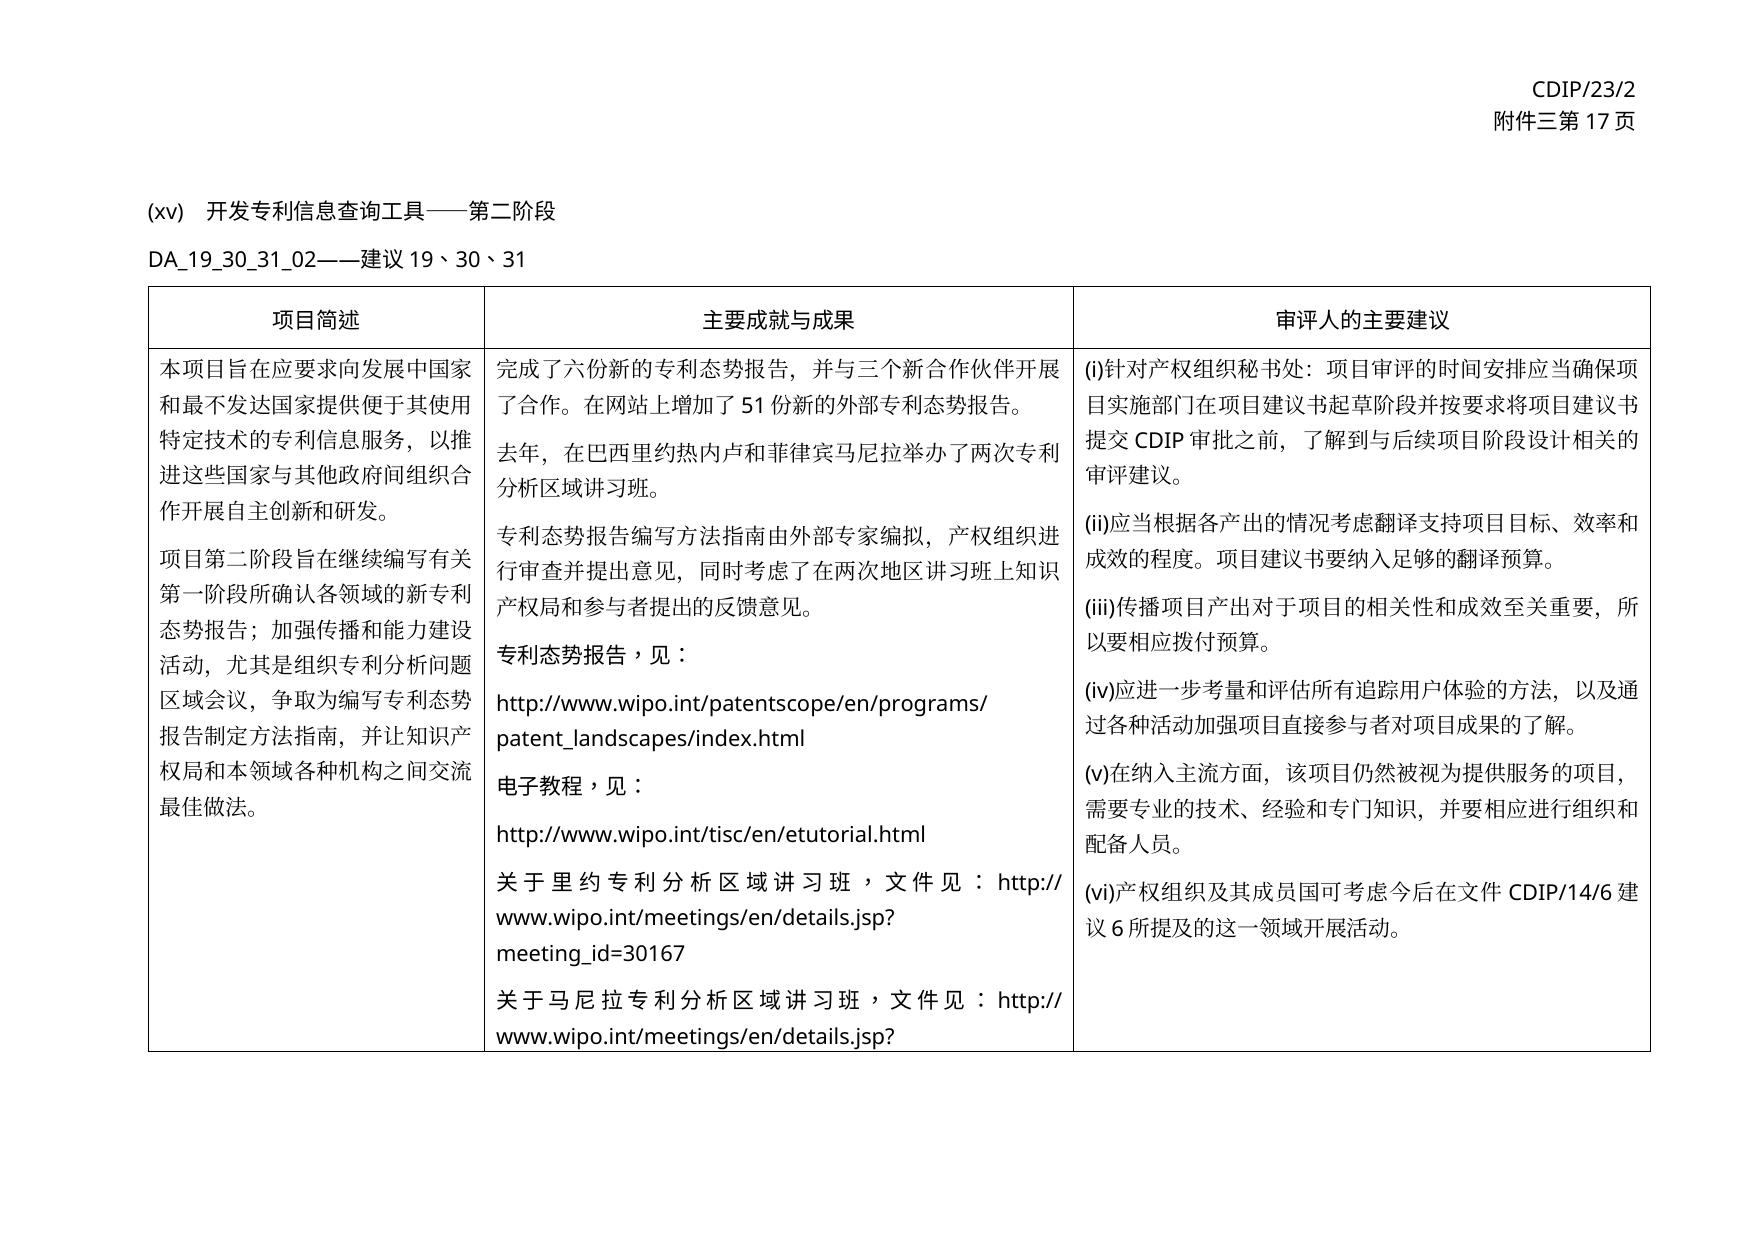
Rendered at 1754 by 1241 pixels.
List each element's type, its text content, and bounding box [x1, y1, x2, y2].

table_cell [485, 349, 1073, 1051]
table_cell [1074, 349, 1650, 1051]
list 开发专利信息查询工具——第二阶段 [148, 190, 1636, 226]
text DA_19_30_31_02——建议19、30、31 [148, 238, 1636, 273]
table_header 审评人的主要建议 [1074, 287, 1650, 347]
table_header 主要成就与成果 [485, 287, 1073, 347]
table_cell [149, 349, 484, 1051]
table_header 项目简述 [149, 287, 484, 347]
